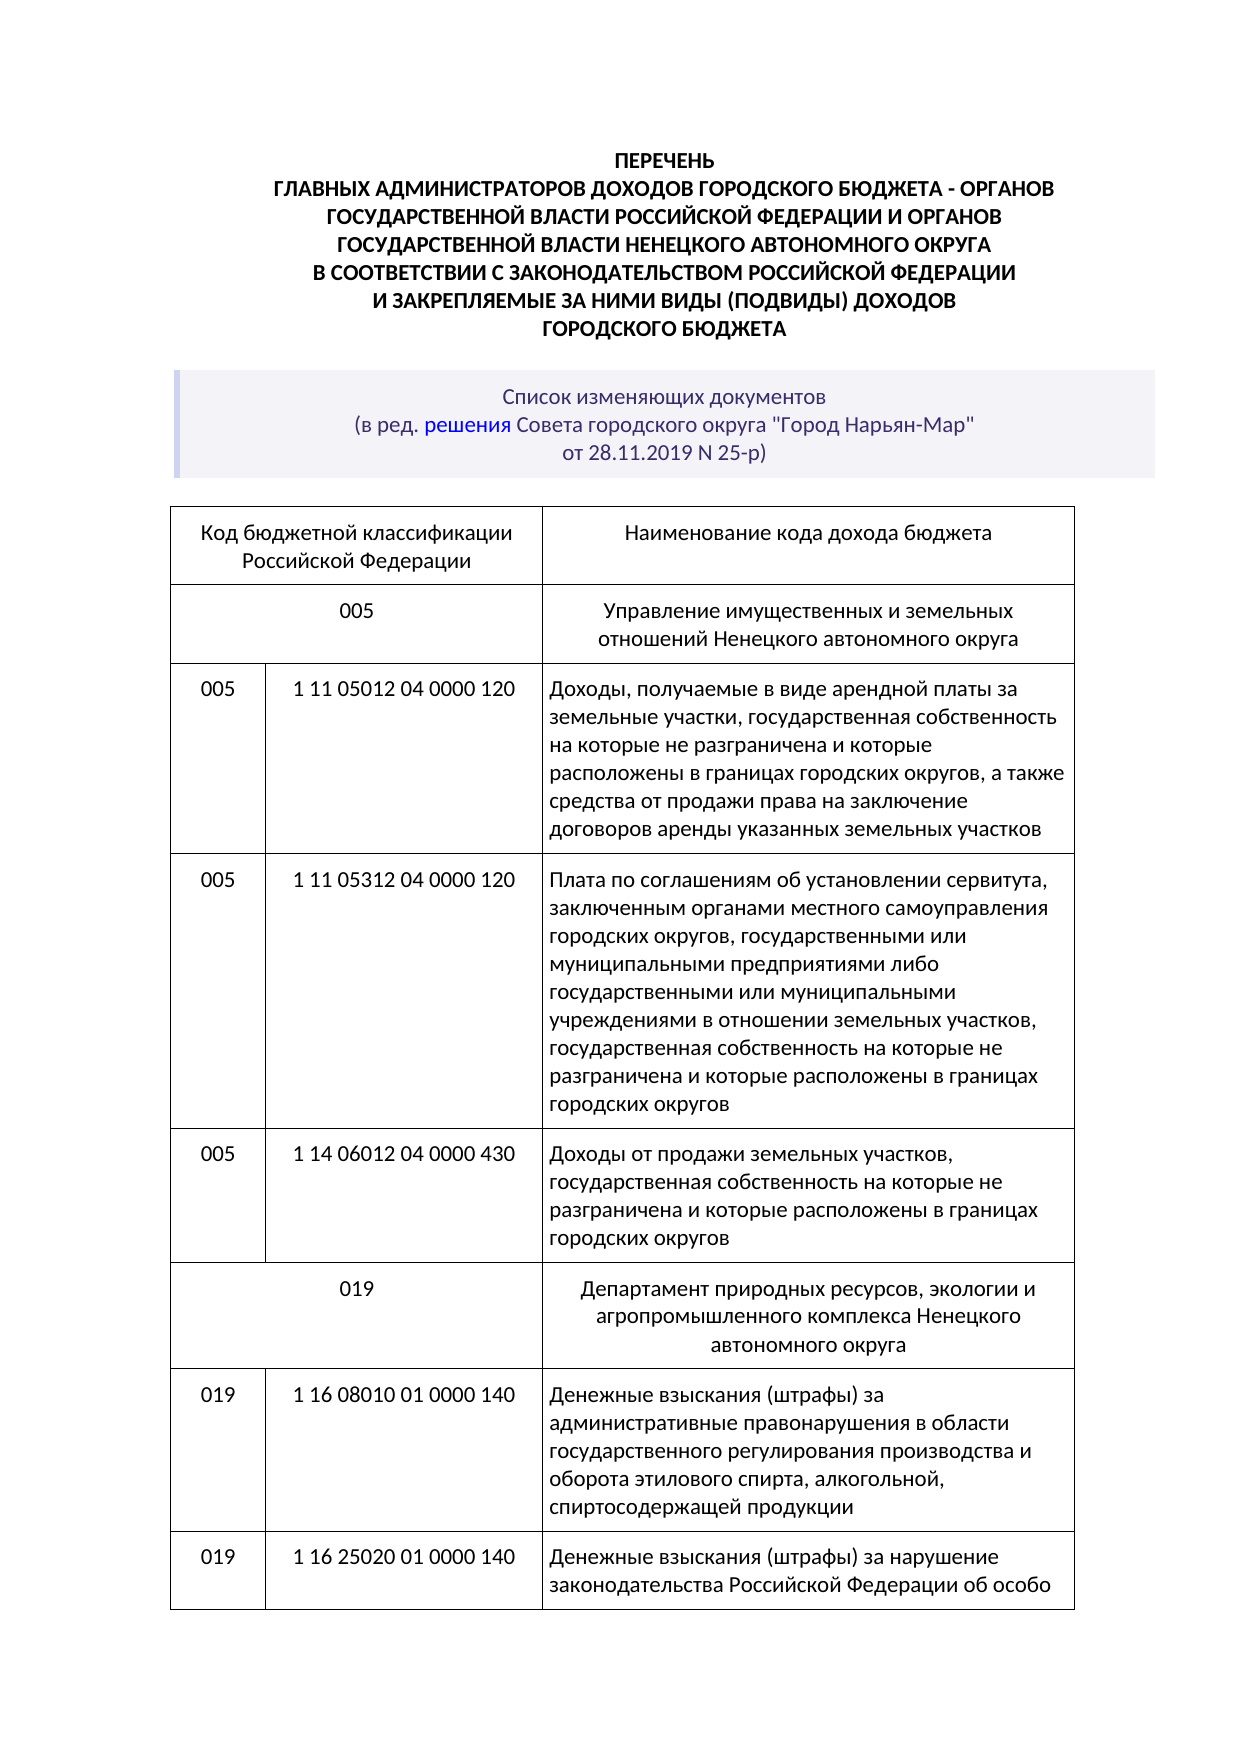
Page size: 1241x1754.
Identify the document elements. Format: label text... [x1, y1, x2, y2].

table_cell Плата по соглашениям об установлении сервитута, заключенным органами местного самоуправления городских округов, государственными или муниципальными предприятиями либо государственными или муниципальными учреждениями в отношении земельных участков, государственная собственность на которые не разграничена и которые расположены в границах городских округов [543, 854, 1074, 1128]
title ПЕРЕЧЕНЬ [177, 146, 1152, 174]
table_cell Департамент природных ресурсов, экологии и агропромышленного комплекса Ненецкого автономного округа [543, 1263, 1074, 1368]
table_cell Управление имущественных и земельных отношений Ненецкого автономного округа [543, 585, 1074, 663]
table_cell 005 [171, 664, 265, 853]
title В СООТВЕТСТВИИ С ЗАКОНОДАТЕЛЬСТВОМ РОССИЙСКОЙ ФЕДЕРАЦИИ [177, 258, 1152, 286]
table_cell 1 16 08010 01 0000 140 [266, 1369, 542, 1531]
table_cell Денежные взыскания (штрафы) за административные правонарушения в области государственного регулирования производства и оборота этилового спирта, алкогольной, спиртосодержащей продукции [543, 1369, 1074, 1531]
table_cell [543, 1532, 1074, 1609]
table_cell 1 11 05012 04 0000 120 [266, 664, 542, 853]
table_header Наименование кода дохода бюджета [543, 507, 1074, 584]
table_cell 019 [171, 1263, 542, 1368]
title И ЗАКРЕПЛЯЕМЫЕ ЗА НИМИ ВИДЫ (ПОДВИДЫ) ДОХОДОВ [177, 286, 1152, 314]
table_cell 1 11 05312 04 0000 120 [266, 854, 542, 1128]
table_cell 005 [171, 854, 265, 1128]
table_header Код бюджетной классификации Российской Федерации [171, 507, 542, 584]
table_cell 019 [171, 1532, 265, 1609]
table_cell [266, 1532, 542, 1609]
table_cell 1 14 06012 04 0000 430 [266, 1129, 542, 1262]
title ГОСУДАРСТВЕННОЙ ВЛАСТИ РОССИЙСКОЙ ФЕДЕРАЦИИ И ОРГАНОВ [177, 202, 1152, 230]
table_cell Доходы от продажи земельных участков, государственная собственность на которые не разграничена и которые расположены в границах городских округов [543, 1129, 1074, 1262]
title ГЛАВНЫХ АДМИНИСТРАТОРОВ ДОХОДОВ ГОРОДСКОГО БЮДЖЕТА - ОРГАНОВ [177, 174, 1152, 202]
table_cell 019 [171, 1369, 265, 1531]
title ГОСУДАРСТВЕННОЙ ВЛАСТИ НЕНЕЦКОГО АВТОНОМНОГО ОКРУГА [177, 230, 1152, 258]
table_header Список изменяющих документов (в ред. решения Совета городского округа "Город Нарьян-Мар" от 28.11.2019 N 25-р) [180, 370, 1149, 478]
table_cell 005 [171, 1129, 265, 1262]
table_cell Доходы, получаемые в виде арендной платы за земельные участки, государственная собственность на которые не разграничена и которые расположены в границах городских округов, а также средства от продажи права на заключение договоров аренды указанных земельных участков [543, 664, 1074, 853]
table_cell 005 [171, 585, 542, 663]
title ГОРОДСКОГО БЮДЖЕТА [177, 314, 1152, 342]
